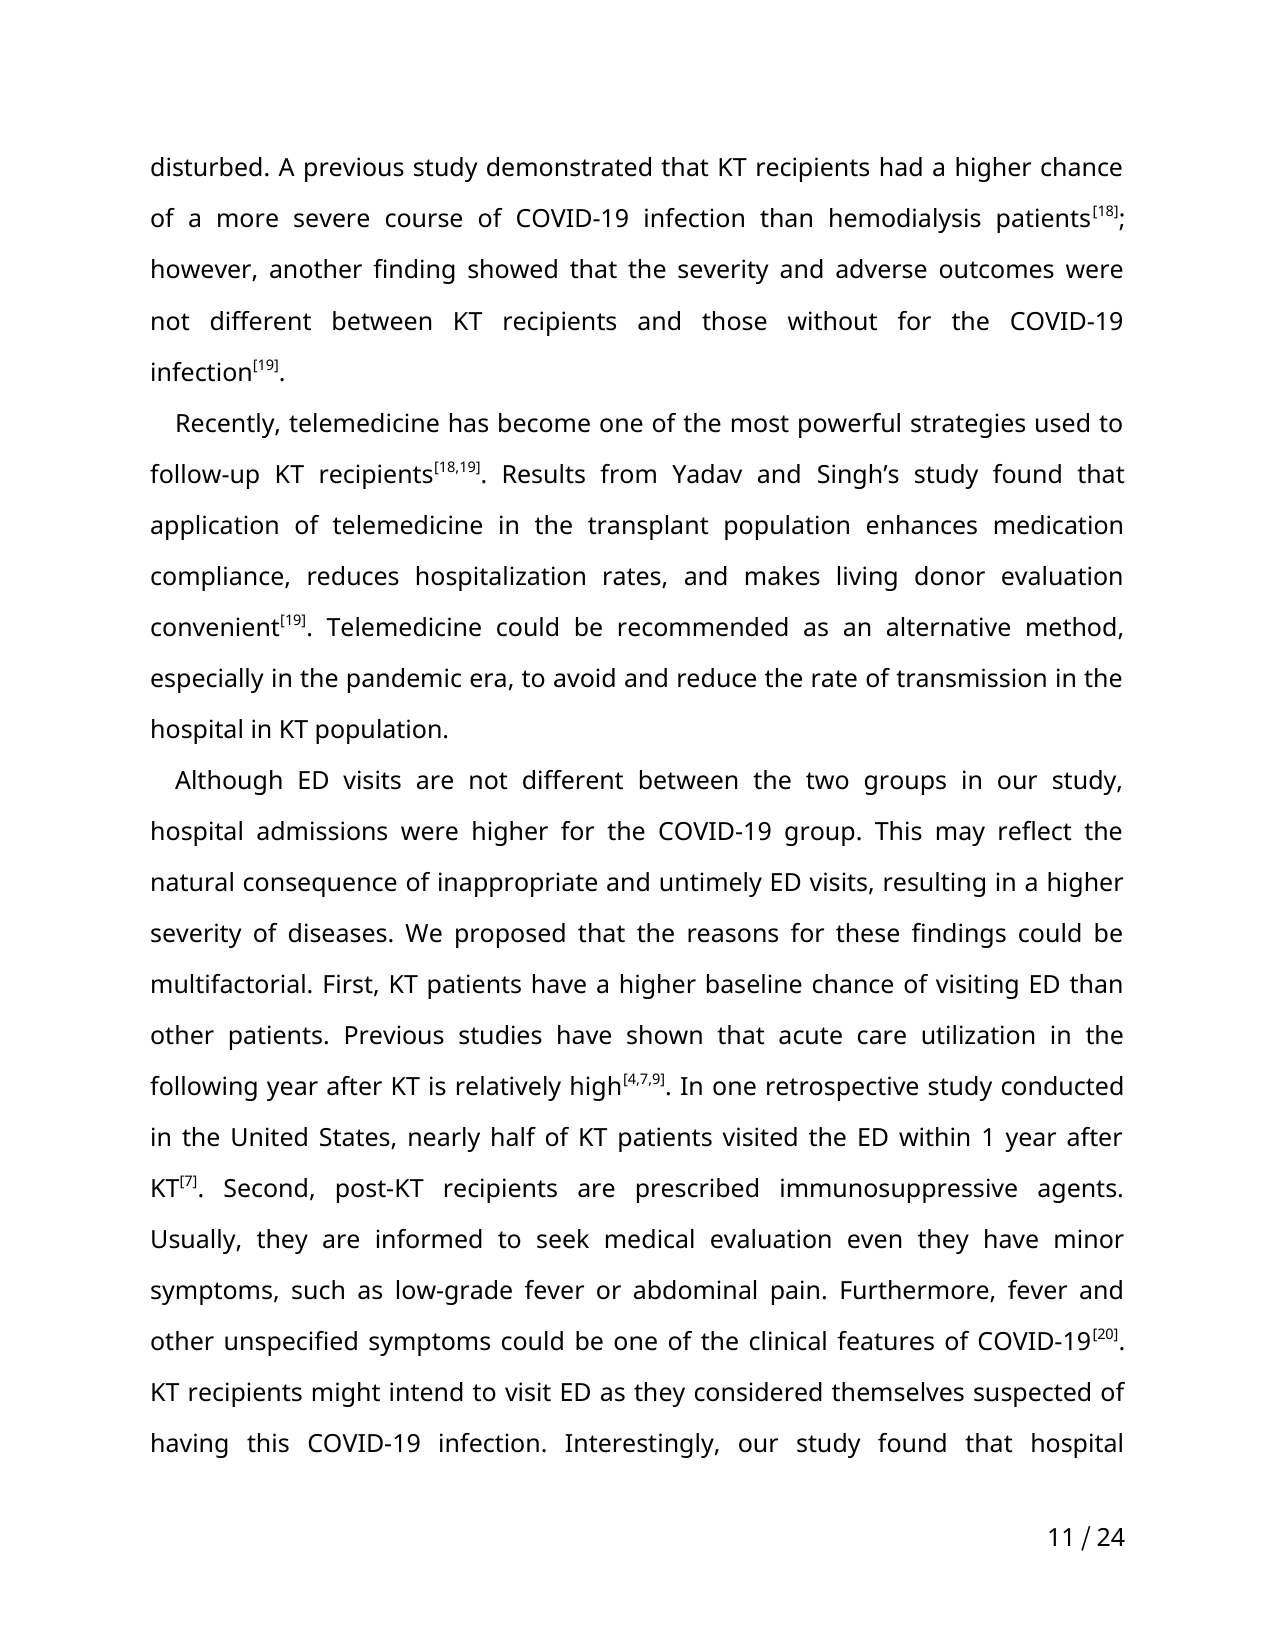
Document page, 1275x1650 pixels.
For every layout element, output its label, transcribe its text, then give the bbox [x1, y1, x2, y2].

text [150, 150, 1125, 388]
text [150, 762, 1125, 1460]
text Recently, telemedicine has become one of the most powerful strategies used to follow-up KT recipients[18,19]. Results from Yadav and Singh’s study found that application of telemedicine in the transplant population enhances medication compliance, reduces hospitalization rates, and makes living donor evaluation convenient[19]. Telemedicine could be recommended as an alternative method, especially in the pandemic era, to avoid and reduce the rate of transmission in the hospital in KT population. [150, 405, 1125, 746]
